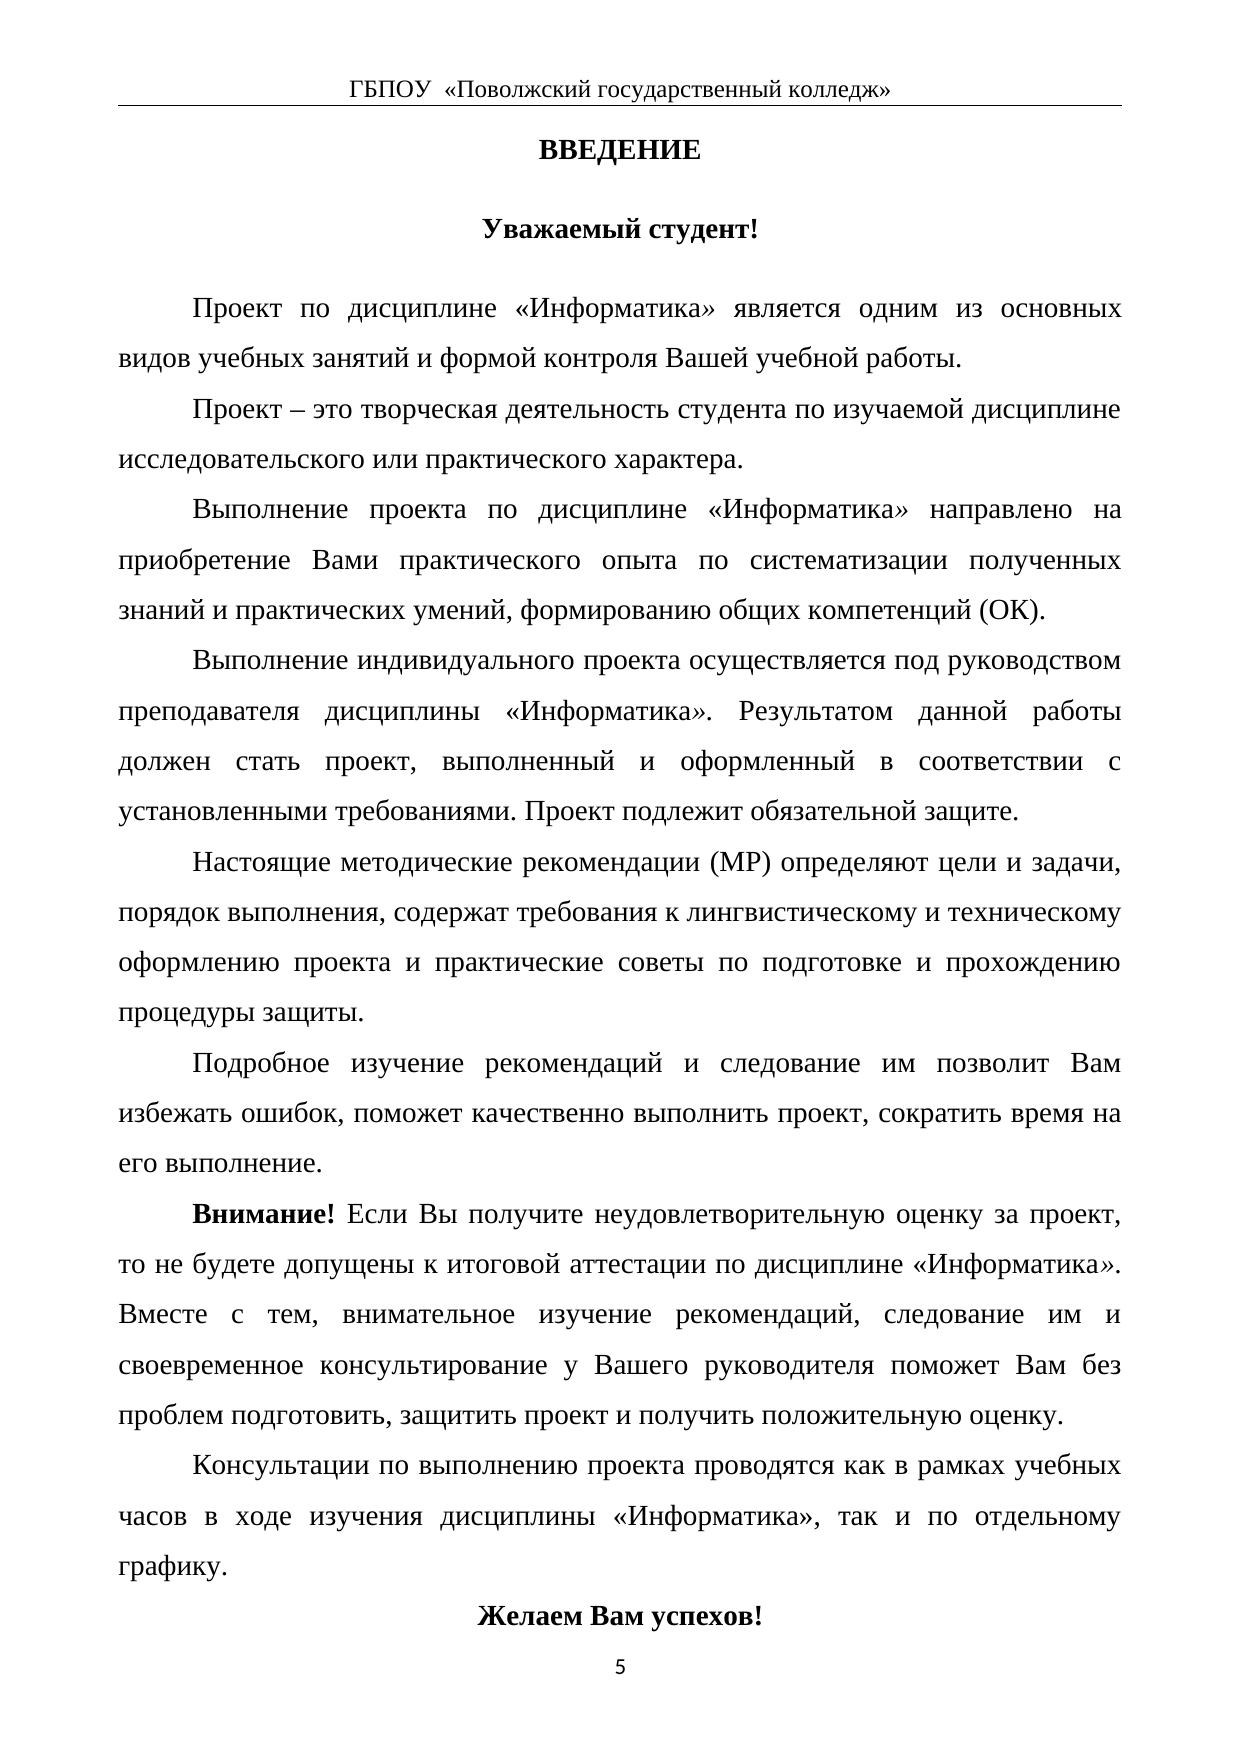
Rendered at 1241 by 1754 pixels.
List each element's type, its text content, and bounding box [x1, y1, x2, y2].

text Проект по дисциплине «Информатика» является одним из основных видов учебных занятий и формой контроля Вашей учебной работы. [118, 290, 1122, 374]
text Уважаемый студент! [118, 211, 1122, 245]
text Выполнение проекта по дисциплине «Информатика» направлено на приобретение Вами практического опыта по систематизации полученных знаний и практических умений, формированию общих компетенций (ОК). [118, 491, 1122, 626]
text Настоящие методические рекомендации (МР) определяют цели и задачи, порядок выполнения, содержат требования к лингвистическому и техническому оформлению проекта и практические советы по подготовке и прохождению процедуры защиты. [118, 844, 1122, 1028]
text Желаем Вам успехов! [118, 1598, 1122, 1632]
subtitle ВВЕДЕНИЕ [118, 132, 1122, 166]
text Консультации по выполнению проекта проводятся как в рамках учебных часов в ходе изучения дисциплины «Информатика», так и по отдельному графику. [118, 1447, 1122, 1582]
text Выполнение индивидуального проекта осуществляется под руководством преподавателя дисциплины «Информатика». Результатом данной работы должен стать проект, выполненный и оформленный в соответствии с установленными требованиями. Проект подлежит обязательной защите. [118, 642, 1122, 827]
text Внимание! Если Вы получите неудовлетворительную оценку за проект, то не будете допущены к итоговой аттестации по дисциплине «Информатика». Вместе с тем, внимательное изучение рекомендаций, следование им и своевременное консультирование у Вашего руководителя поможет Вам без проблем подготовить, защитить проект и получить положительную оценку. [118, 1196, 1122, 1431]
text Проект – это творческая деятельность студента по изучаемой дисциплине исследовательского или практического характера. [118, 391, 1122, 475]
text Подробное изучение рекомендаций и следование им позволит Вам избежать ошибок, поможет качественно выполнить проект, сократить время на его выполнение. [118, 1045, 1122, 1179]
